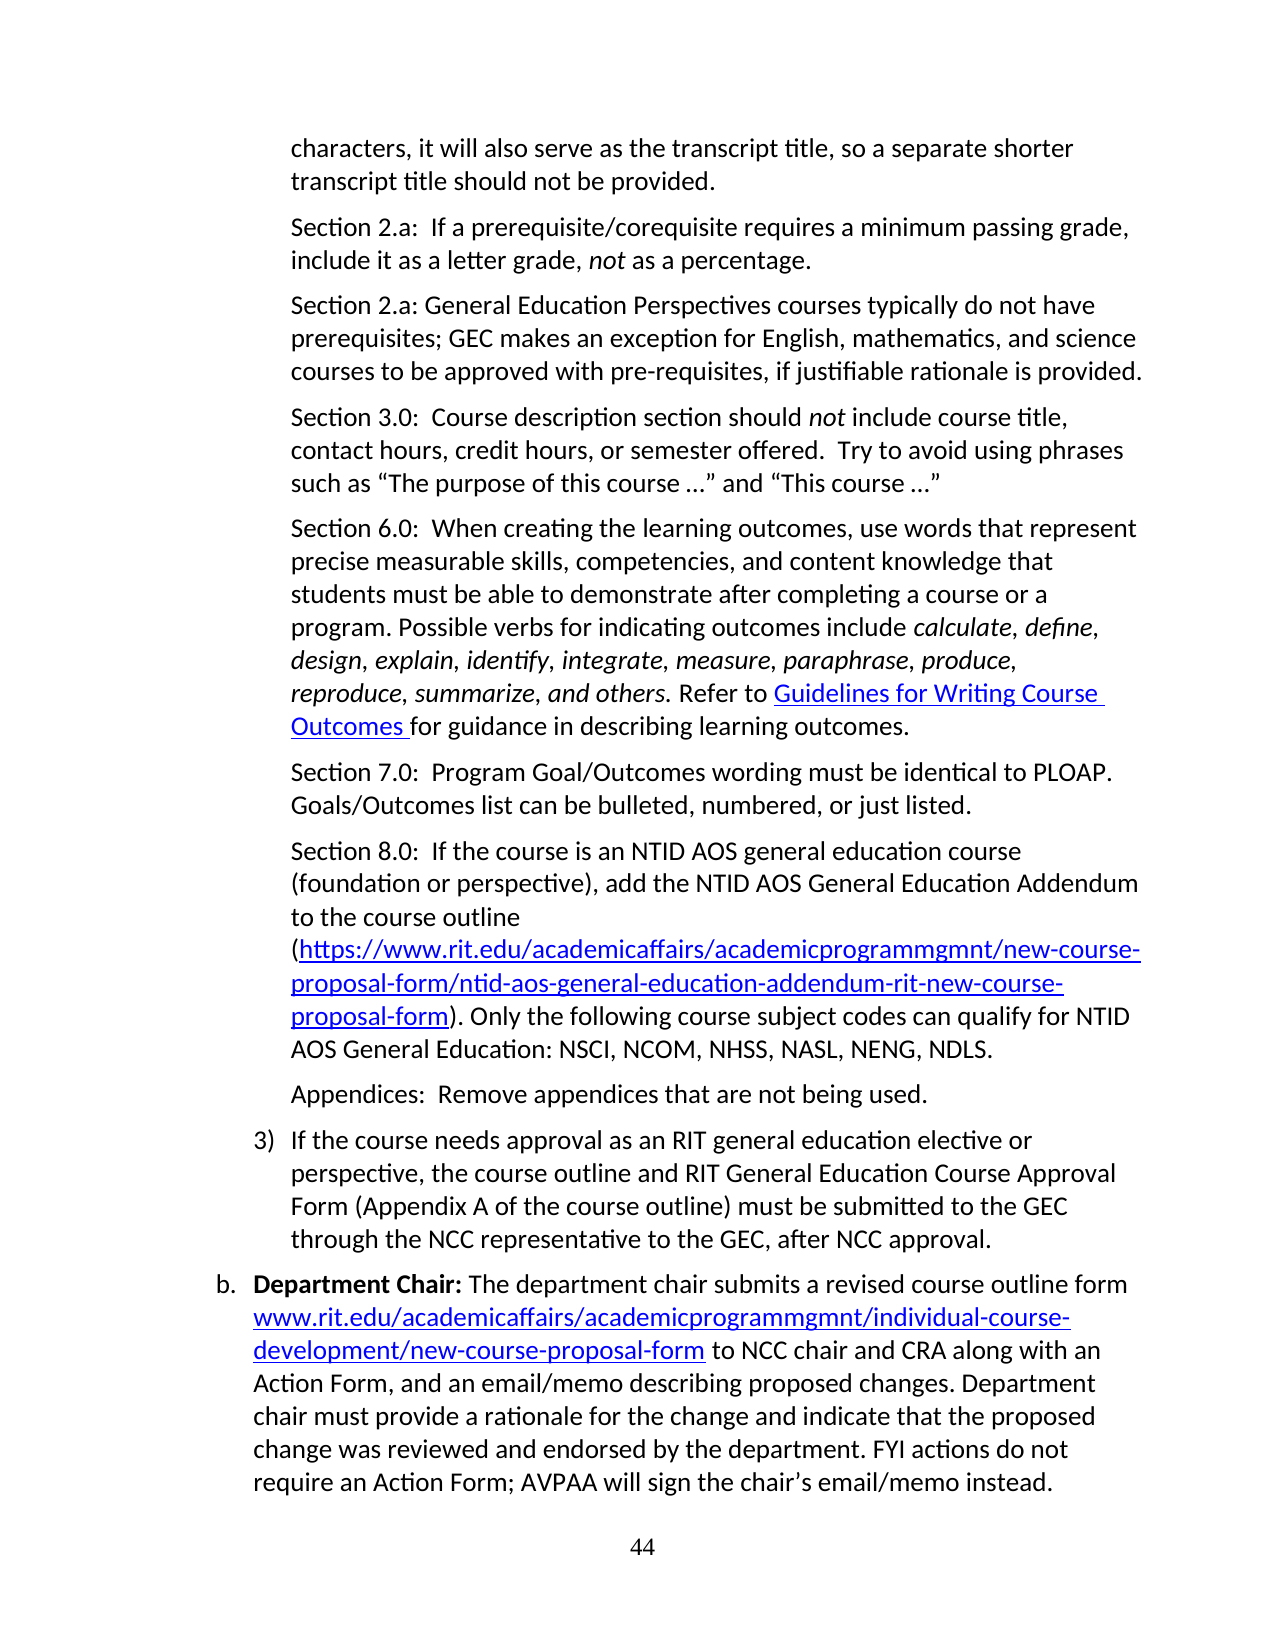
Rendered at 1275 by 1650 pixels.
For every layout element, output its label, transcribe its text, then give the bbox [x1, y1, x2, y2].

list Department Chair: The department chair submits a revised course outline form www.rit.edu/academicaffairs/academicprogrammgmnt/individual-course-development/new-course-proposal-form to NCC chair and CRA along with an Action Form, and an email/memo describing proposed changes. Department chair must provide a rationale for the change and indicate that the proposed change was reviewed and endorsed by the department. FYI actions do not require an Action Form; AVPAA will sign the chair’s email/memo instead. [216, 1267, 1144, 1498]
text Section 2.a: General Education Perspectives courses typically do not have prerequisites; GEC makes an exception for English, mathematics, and science courses to be approved with pre-requisites, if justifiable rationale is provided. [291, 288, 1144, 387]
text Section 3.0: Course description section should not include course title, contact hours, credit hours, or semester offered. Try to avoid using phrases such as “The purpose of this course …” and “This course …” [291, 400, 1144, 499]
list If the course needs approval as an RIT general education elective or perspective, the course outline and RIT General Education Course Approval Form (Appendix A of the course outline) must be submitted to the GEC through the NCC representative to the GEC, after NCC approval. [253, 1123, 1144, 1255]
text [291, 131, 1144, 197]
text Section 8.0: If the course is an NTID AOS general education course (foundation or perspective), add the NTID AOS General Education Addendum to the course outline (https://www.rit.edu/academicaffairs/academicprogrammgmnt/new-course-proposal-form/ntid-aos-general-education-addendum-rit-new-course-proposal-form). Only the following course subject codes can qualify for NTID AOS General Education: NSCI, NCOM, NHSS, NASL, NENG, NDLS. [291, 834, 1144, 1065]
text Section 7.0: Program Goal/Outcomes wording must be identical to PLOAP. Goals/Outcomes list can be bulleted, numbered, or just listed. [291, 755, 1144, 821]
text Section 2.a: If a prerequisite/corequisite requires a minimum passing grade, include it as a letter grade, not as a percentage. [291, 210, 1144, 276]
text Section 6.0: When creating the learning outcomes, use words that represent precise measurable skills, competencies, and content knowledge that students must be able to demonstrate after completing a course or a program. Possible verbs for indicating outcomes include calculate, define, design, explain, identify, integrate, measure, paraphrase, produce, reproduce, summarize, and others. Refer to Guidelines for Writing Course Outcomes for guidance in describing learning outcomes. [291, 511, 1144, 743]
text Appendices: Remove appendices that are not being used. [291, 1077, 1144, 1110]
